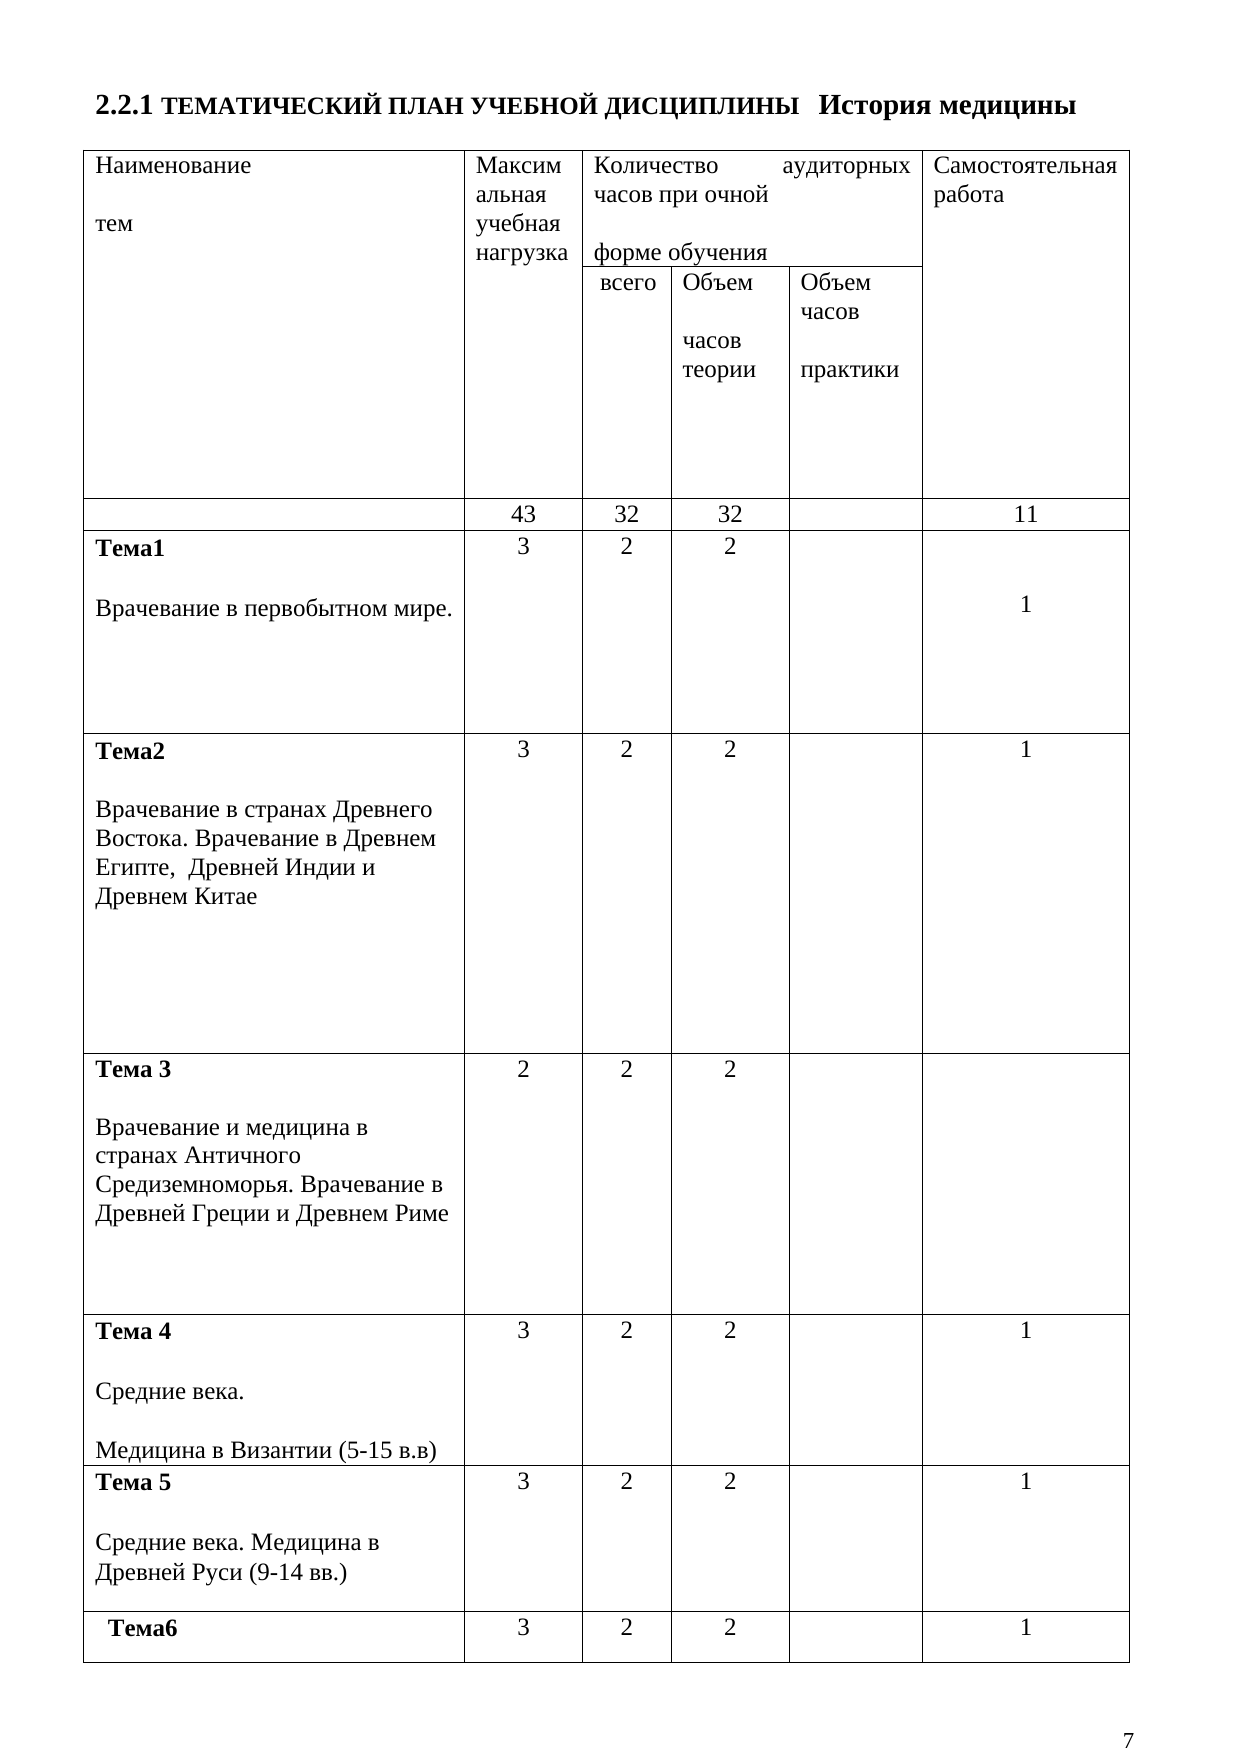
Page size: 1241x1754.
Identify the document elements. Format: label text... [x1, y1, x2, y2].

table_cell [84, 499, 464, 530]
table_cell [790, 1612, 922, 1662]
table_cell 2 [583, 531, 671, 733]
table_header Максимальная учебная нагрузка [465, 151, 582, 498]
table_header Наименование тем [84, 151, 464, 498]
table_cell 3 [465, 531, 582, 733]
table_cell всего [583, 267, 671, 498]
table_cell [923, 1054, 1129, 1314]
table_cell Объем часов практики [790, 267, 922, 498]
table_cell Тема1 Врачевание в первобытном мире. [84, 531, 464, 733]
table_header Самостоятельная работа [923, 151, 1129, 498]
table_cell Тема 3 Врачевание и медицина в странах Античного Средиземноморья. Врачевание в Древней Греции и Древнем Риме [84, 1054, 464, 1314]
table_cell 32 [583, 499, 671, 530]
table_cell Тема 4 Средние века. Медицина в Византии (5-15 в.в) [84, 1315, 464, 1465]
table_cell Тема 5 Средние века. Медицина в Древней Руси (9-14 вв.) [84, 1466, 464, 1611]
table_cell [84, 1612, 464, 1662]
table_cell 2 [465, 1054, 582, 1314]
table_cell [790, 1315, 922, 1465]
table_cell 1 [923, 1315, 1129, 1465]
table_cell Тема2 Врачевание в странах Древнего Востока. Врачевание в Древнем Египте, Древней Индии и Древнем Китае [84, 734, 464, 1053]
table_cell 2 [672, 1315, 789, 1465]
table_cell Объем часов теории [672, 267, 789, 498]
table_cell [790, 1466, 922, 1611]
text 2.2.1 ТЕМАТИЧЕСКИЙ ПЛАН УЧЕБНОЙ ДИСЦИПЛИНЫ История медицины [95, 87, 1125, 120]
table_cell 2 [672, 1466, 789, 1611]
table_cell 3 [465, 1612, 582, 1662]
table_cell 2 [583, 1466, 671, 1611]
table_cell [790, 499, 922, 530]
table_cell 1 [923, 734, 1129, 1053]
table_cell [790, 531, 922, 733]
table_cell 2 [583, 1612, 671, 1662]
table_cell 1 [923, 1466, 1129, 1611]
table_cell 2 [583, 1315, 671, 1465]
table_cell 43 [465, 499, 582, 530]
table_cell 32 [672, 499, 789, 530]
table_header Количество аудиторных часов при очной форме обучения [583, 151, 922, 266]
table_cell 2 [672, 531, 789, 733]
table_cell 3 [465, 1315, 582, 1465]
table_cell 11 [923, 499, 1129, 530]
table_cell [790, 734, 922, 1053]
table_cell 1 [923, 1612, 1129, 1662]
table_cell 3 [465, 1466, 582, 1611]
table_cell 3 [465, 734, 582, 1053]
table_cell 2 [583, 734, 671, 1053]
table_cell 1 [923, 531, 1129, 733]
table_cell 2 [672, 1054, 789, 1314]
table_cell 2 [672, 1612, 789, 1662]
table_cell 2 [672, 734, 789, 1053]
table_cell 2 [583, 1054, 671, 1314]
table_cell [790, 1054, 922, 1314]
